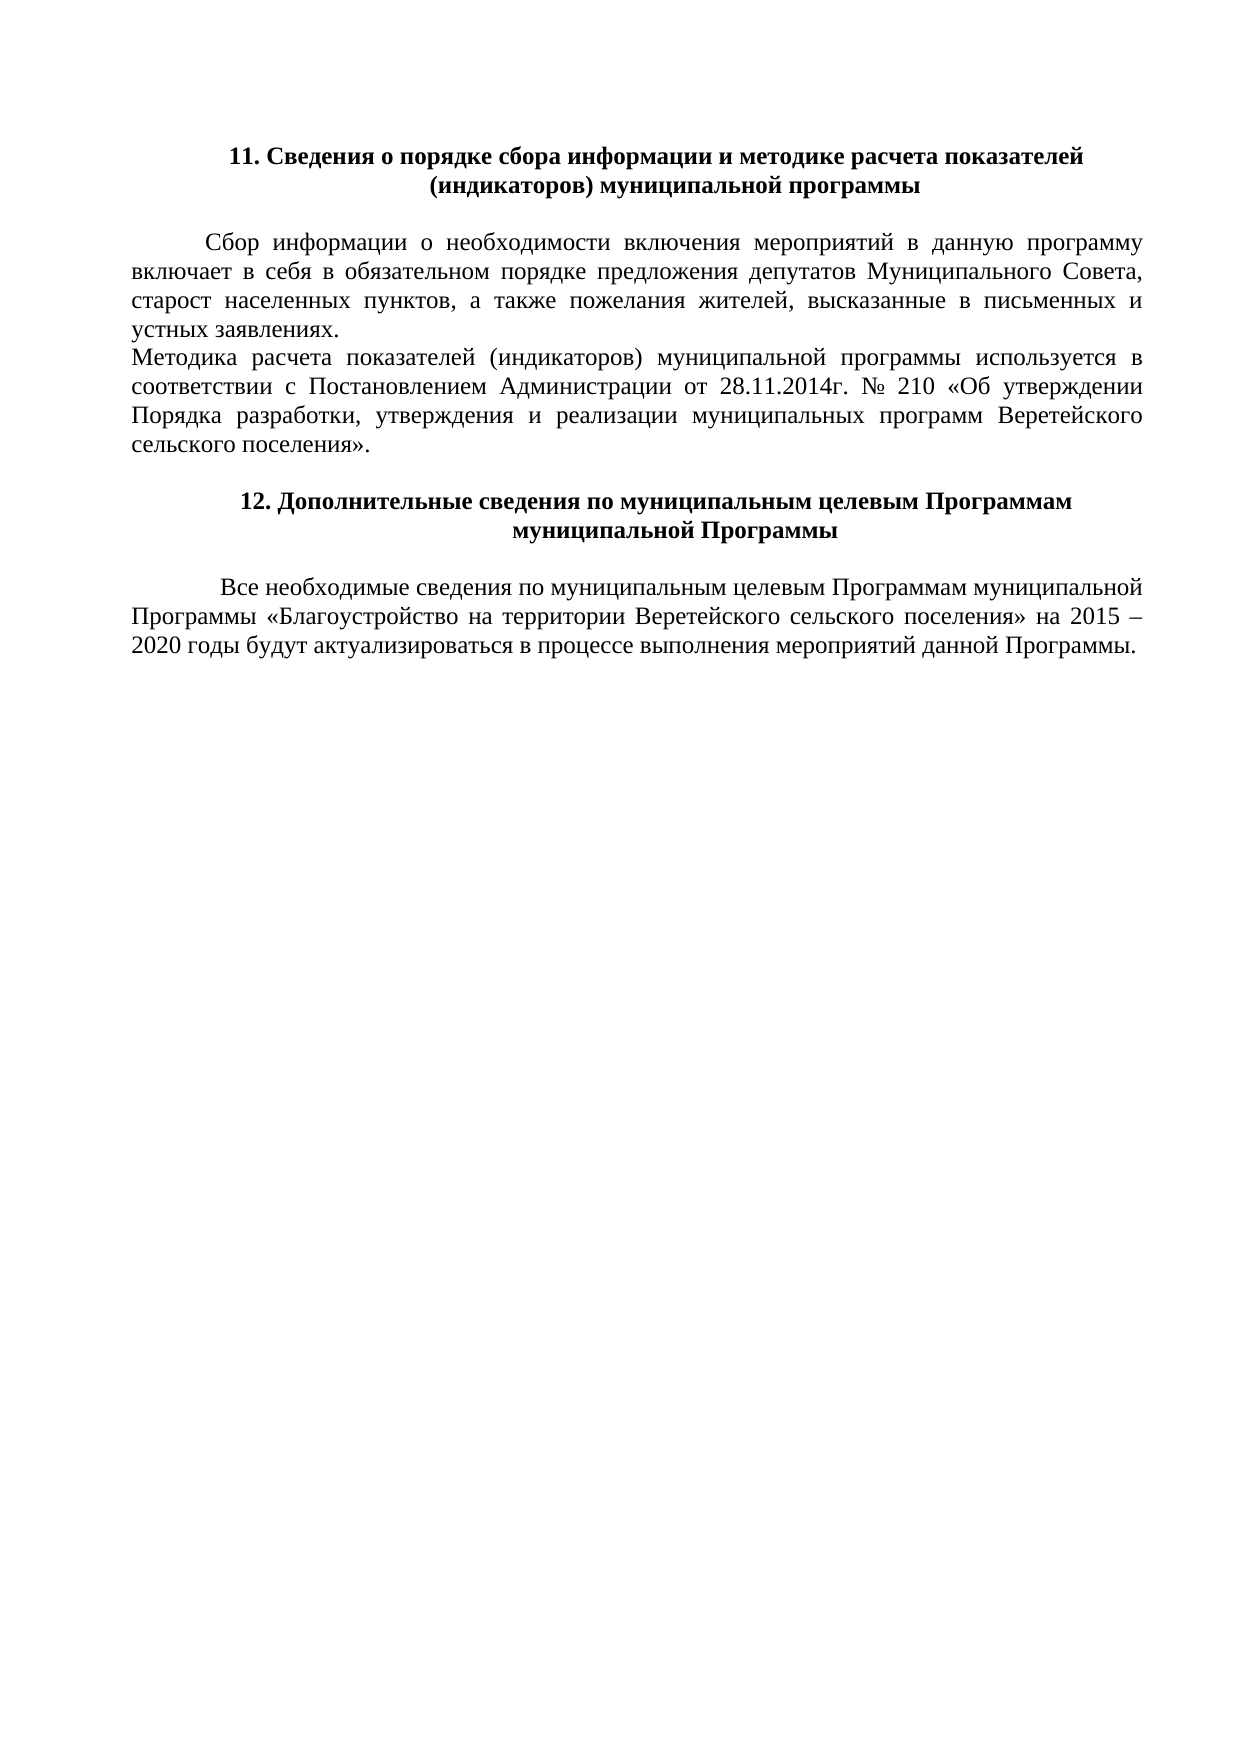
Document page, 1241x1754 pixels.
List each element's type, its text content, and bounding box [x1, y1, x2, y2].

text Сбор информации о необходимости включения мероприятий в данную программу включает в себя в обязательном порядке предложения депутатов Муниципального Совета, старост населенных пунктов, а также пожелания жителей, высказанные в письменных и устных заявлениях. [131, 227, 1144, 342]
text Все необходимые сведения по муниципальным целевым Программам муниципальной Программы «Благоустройство на территории Веретейского сельского поселения» на 2015 – 2020 годы будут актуализироваться в процессе выполнения мероприятий данной Программы. [131, 572, 1144, 659]
list Сведения о порядке сбора информации и методике расчета показателей (индикаторов) муниципальной программы [169, 141, 1144, 199]
text Методика расчета показателей (индикаторов) муниципальной программы используется в соответствии с Постановлением Администрации от 28.11.2014г. № 210 «Об утверждении Порядка разработки, утверждения и реализации муниципальных программ Веретейского сельского поселения». [131, 342, 1144, 457]
list Дополнительные сведения по муниципальным целевым Программам муниципальной Программы [169, 486, 1144, 544]
